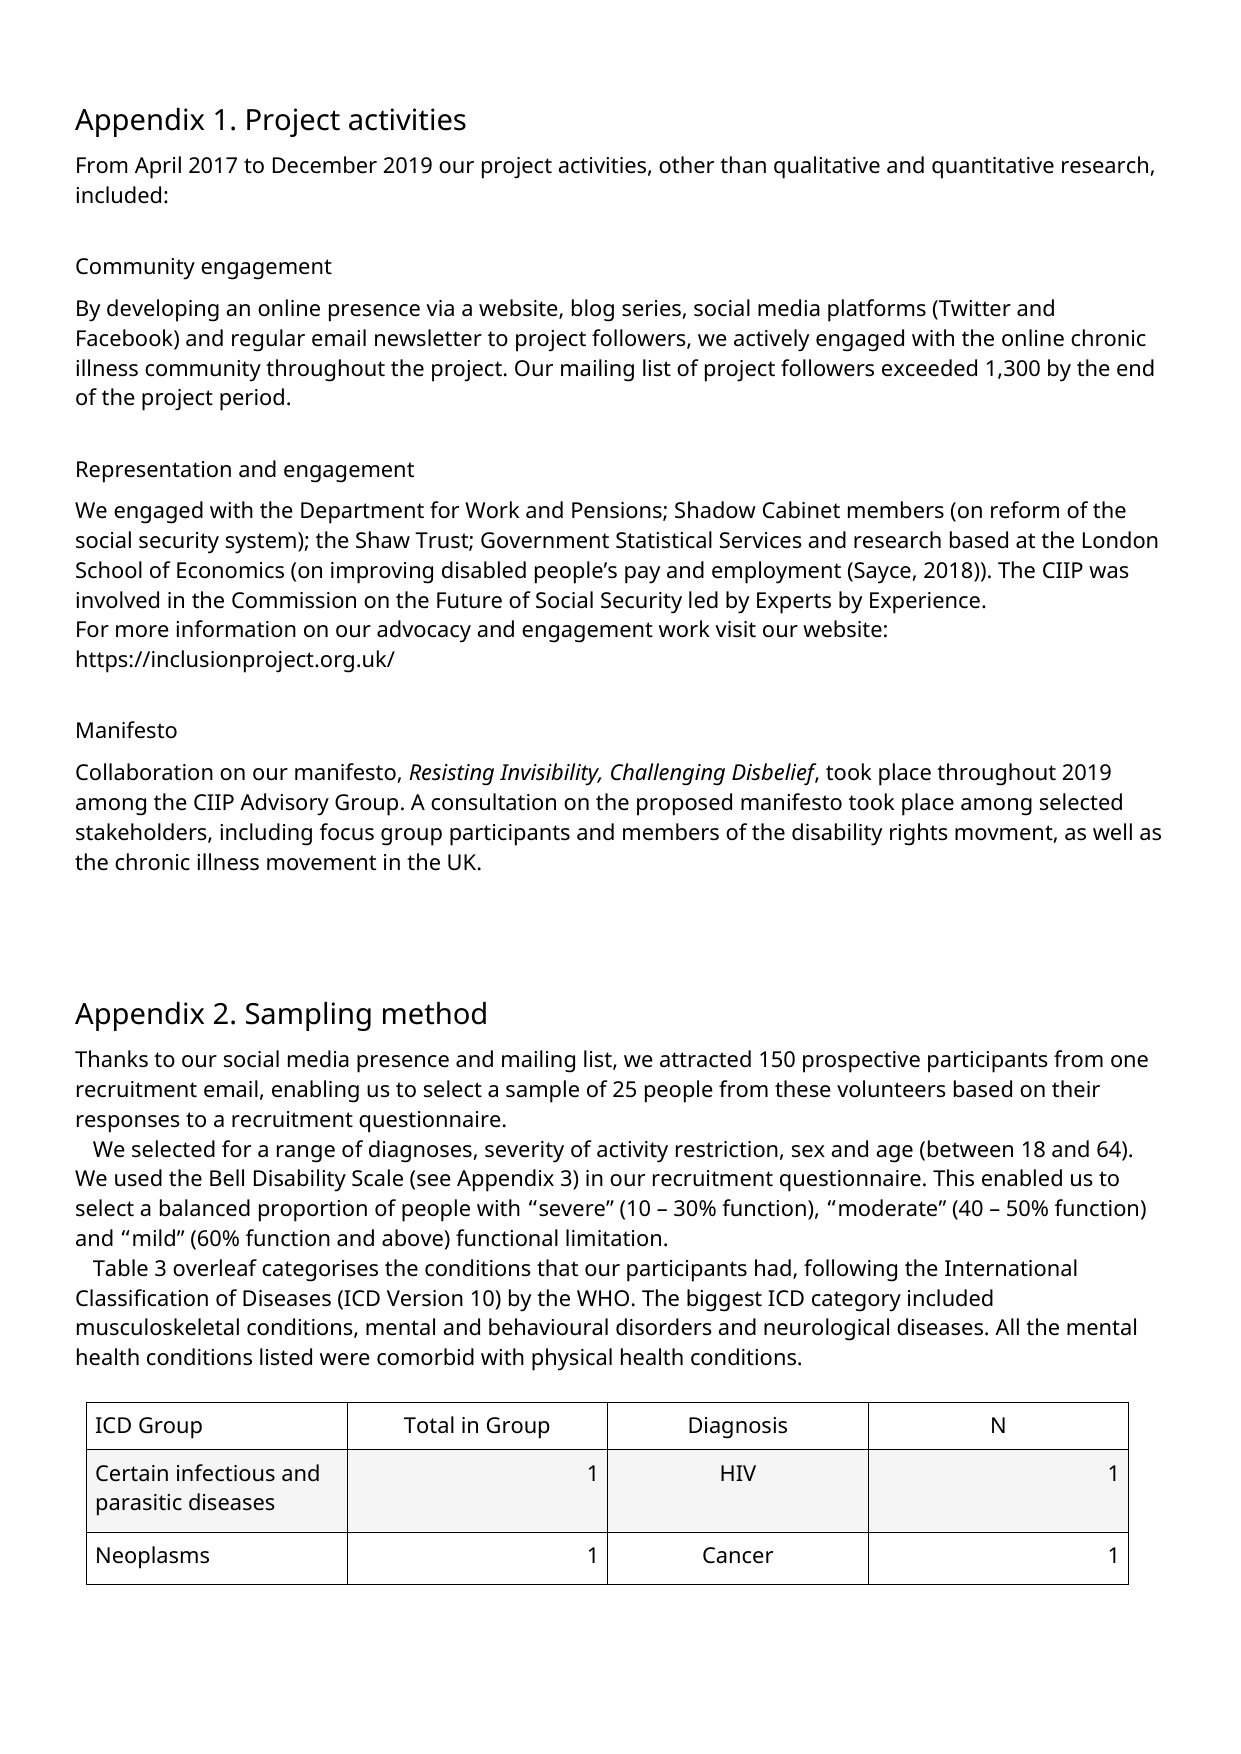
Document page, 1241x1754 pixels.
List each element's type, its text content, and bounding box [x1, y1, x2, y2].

table_header Diagnosis [608, 1403, 868, 1449]
text Collaboration on our manifesto, Resisting Invisibility, Challenging Disbelief, took place throughout 2019 among the CIIP Advisory Group. A consultation on the proposed manifesto took place among selected stakeholders, including focus group participants and members of the disability rights movment, as well as the chronic illness movement in the UK. [75, 757, 1165, 876]
text From April 2017 to December 2019 our project activities, other than qualitative and quantitative research, included: [75, 150, 1165, 210]
table_cell 1 [348, 1533, 607, 1584]
text https://inclusionproject.org.uk/ [75, 644, 1165, 674]
text Table 3 overleaf categorises the conditions that our participants had, following the International Classification of Diseases (ICD Version 10) by the WHO. The biggest ICD category included musculoskeletal conditions, mental and behavioural disorders and neurological diseases. All the mental health conditions listed were comorbid with physical health conditions. [75, 1253, 1165, 1372]
table_cell 1 [869, 1450, 1128, 1531]
table_header Total in Group [348, 1403, 607, 1449]
text By developing an online presence via a website, blog series, social media platforms (Twitter and Facebook) and regular email newsletter to project followers, we actively engaged with the online chronic illness community throughout the project. Our mailing list of project followers exceeded 1,300 by the end of the project period. [75, 293, 1165, 412]
text Thanks to our social media presence and mailing list, we attracted 150 prospective participants from one recruitment email, enabling us to select a sample of 25 people from these volunteers based on their responses to a recruitment questionnaire. [75, 1044, 1165, 1133]
text Manifesto [75, 716, 1165, 745]
table_header N [869, 1403, 1128, 1449]
text Appendix 2. Sampling method [75, 993, 1165, 1044]
table_cell Cancer [608, 1533, 868, 1584]
table_header ICD Group [87, 1403, 347, 1449]
text We engaged with the Department for Work and Pensions; Shadow Cabinet members (on reform of the social security system); the Shaw Trust; Government Statistical Services and research based at the London School of Economics (on improving disabled people’s pay and employment (Sayce, 2018)). The CIIP was involved in the Commission on the Future of Social Security led by Experts by Experience. [75, 495, 1165, 614]
text For more information on our advocacy and engagement work visit our website: [75, 614, 1165, 644]
table_cell HIV [608, 1450, 868, 1531]
text We selected for a range of diagnoses, severity of activity restriction, sex and age (between 18 and 64). We used the Bell Disability Scale (see Appendix 3) in our recruitment questionnaire. This enabled us to select a balanced proportion of people with “severe” (10 – 30% function), “moderate” (40 – 50% function) and “mild” (60% function and above) functional limitation. [75, 1133, 1165, 1253]
table_cell 1 [348, 1450, 607, 1531]
table_cell Neoplasms [87, 1533, 347, 1584]
table_cell Certain infectious and parasitic diseases [87, 1450, 347, 1531]
table_cell 1 [869, 1533, 1128, 1584]
text Representation and engagement [75, 454, 1165, 483]
text Community engagement [75, 251, 1165, 281]
text Appendix 1. Project activities [75, 99, 1165, 150]
